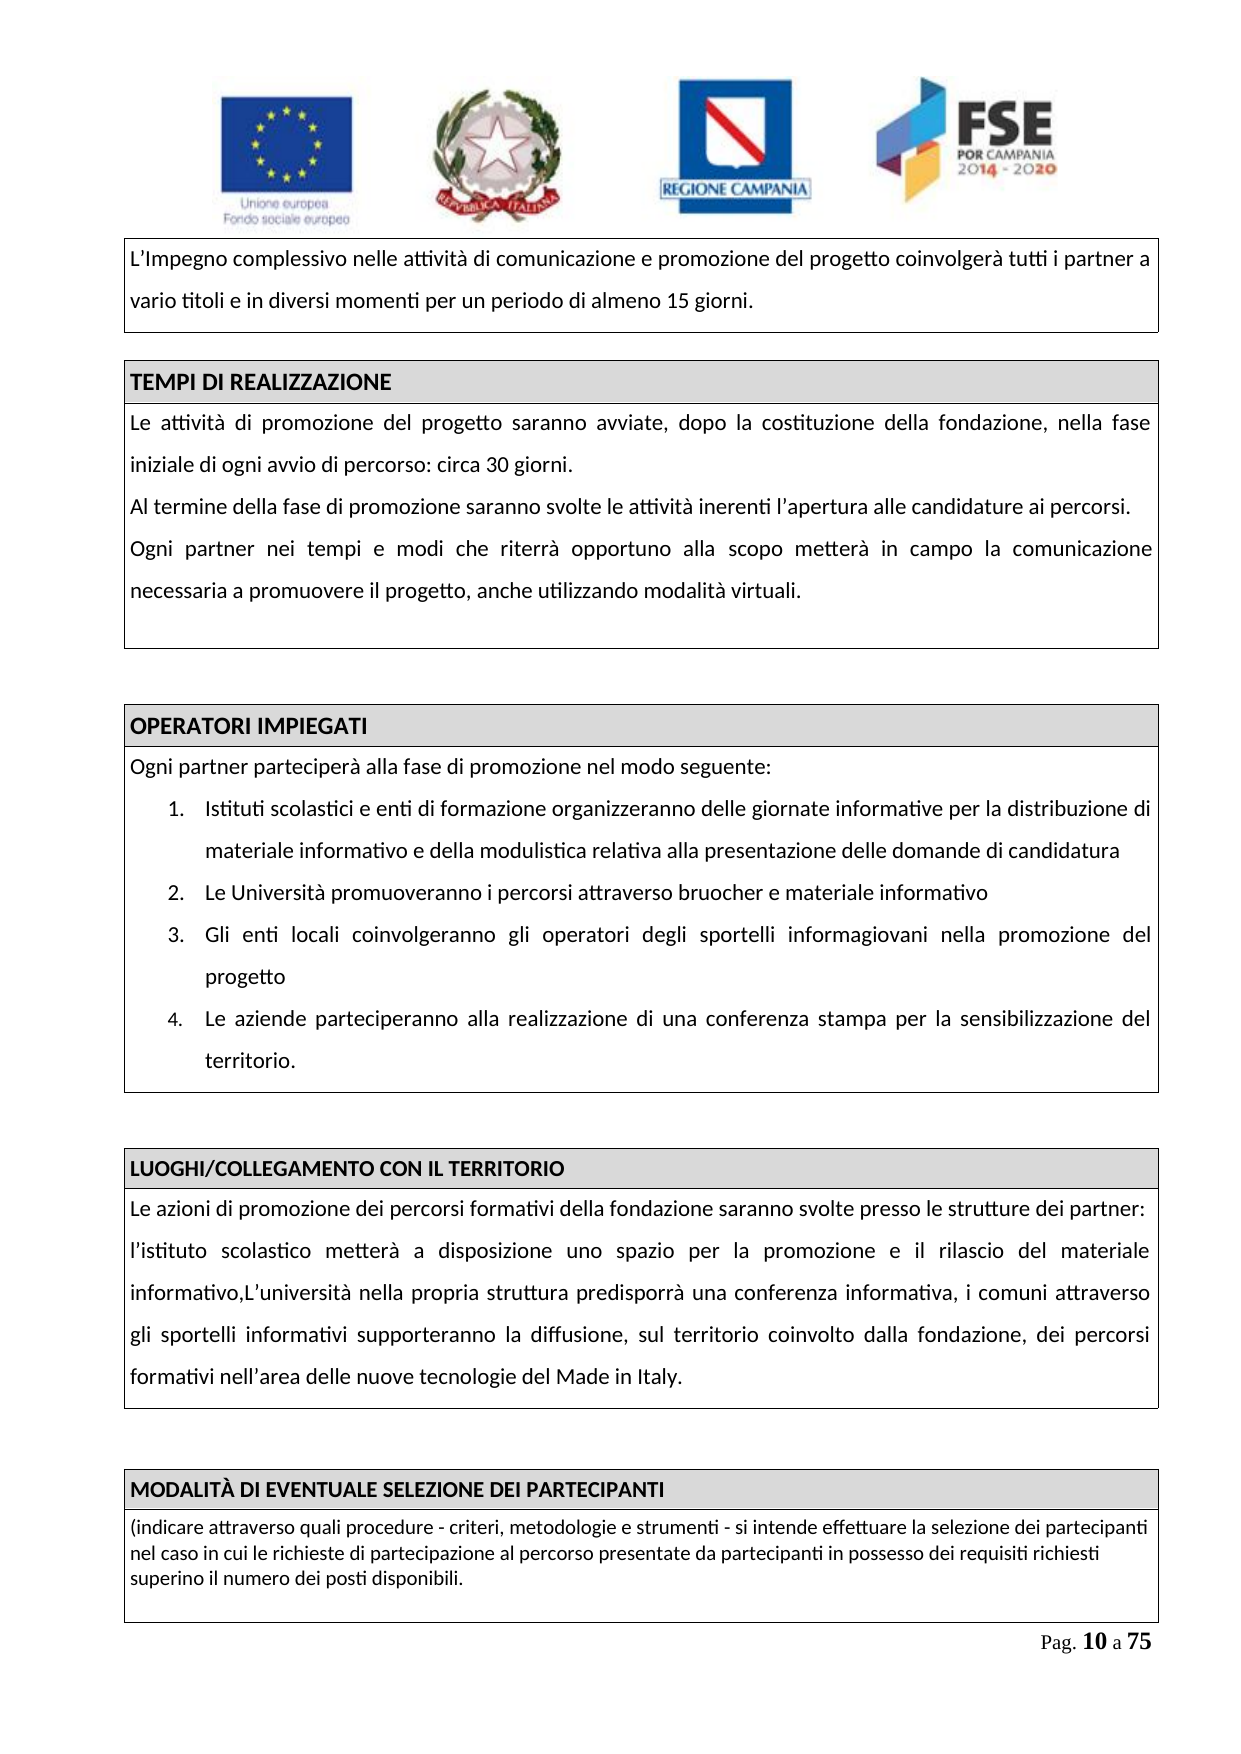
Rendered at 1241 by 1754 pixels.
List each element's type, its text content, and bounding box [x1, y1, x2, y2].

table_header OPERATORI IMPIEGATI [125, 705, 1158, 746]
table_header MODALITÀ DI EVENTUALE SELEZIONE DEI PARTECIPANTI [125, 1470, 1158, 1508]
table_header LUOGHI/COLLEGAMENTO CON IL TERRITORIO [125, 1149, 1158, 1188]
table_cell Ogni partner parteciperà alla fase di promozione nel modo seguente: Istituti scolastici e enti di formazione organizzeranno delle giornate informative per la distribuzione di materiale informativo e della modulistica relativa alla presentazione delle domande di candidatura Le Università promuoveranno i percorsi attraverso bruocher e materiale informativo Gli enti locali coinvolgeranno gli operatori degli sportelli informagiovani nella promozione del progetto Le aziende parteciperanno alla realizzazione di una conferenza stampa per la sensibilizzazione del territorio. [125, 747, 1158, 1092]
picture [212, 76, 1058, 238]
table_header TEMPI DI REALIZZAZIONE [125, 361, 1158, 402]
table_cell Le attività di promozione del progetto saranno avviate, dopo la costituzione della fondazione, nella fase iniziale di ogni avvio di percorso: circa 30 giorni. Al termine della fase di promozione saranno svolte le attività inerenti l’apertura alle candidature ai percorsi. Ogni partner nei tempi e modi che riterrà opportuno alla scopo metterà in campo la comunicazione necessaria a promuovere il progetto, anche utilizzando modalità virtuali. [125, 404, 1158, 648]
table_cell Le azioni di promozione dei percorsi formativi della fondazione saranno svolte presso le strutture dei partner: l’istituto scolastico metterà a disposizione uno spazio per la promozione e il rilascio del materiale informativo,L’università nella propria struttura predisporrà una conferenza informativa, i comuni attraverso gli sportelli informativi supporteranno la diffusione, sul territorio coinvolto dalla fondazione, dei percorsi formativi nell’area delle nuove tecnologie del Made in Italy. [125, 1189, 1158, 1407]
